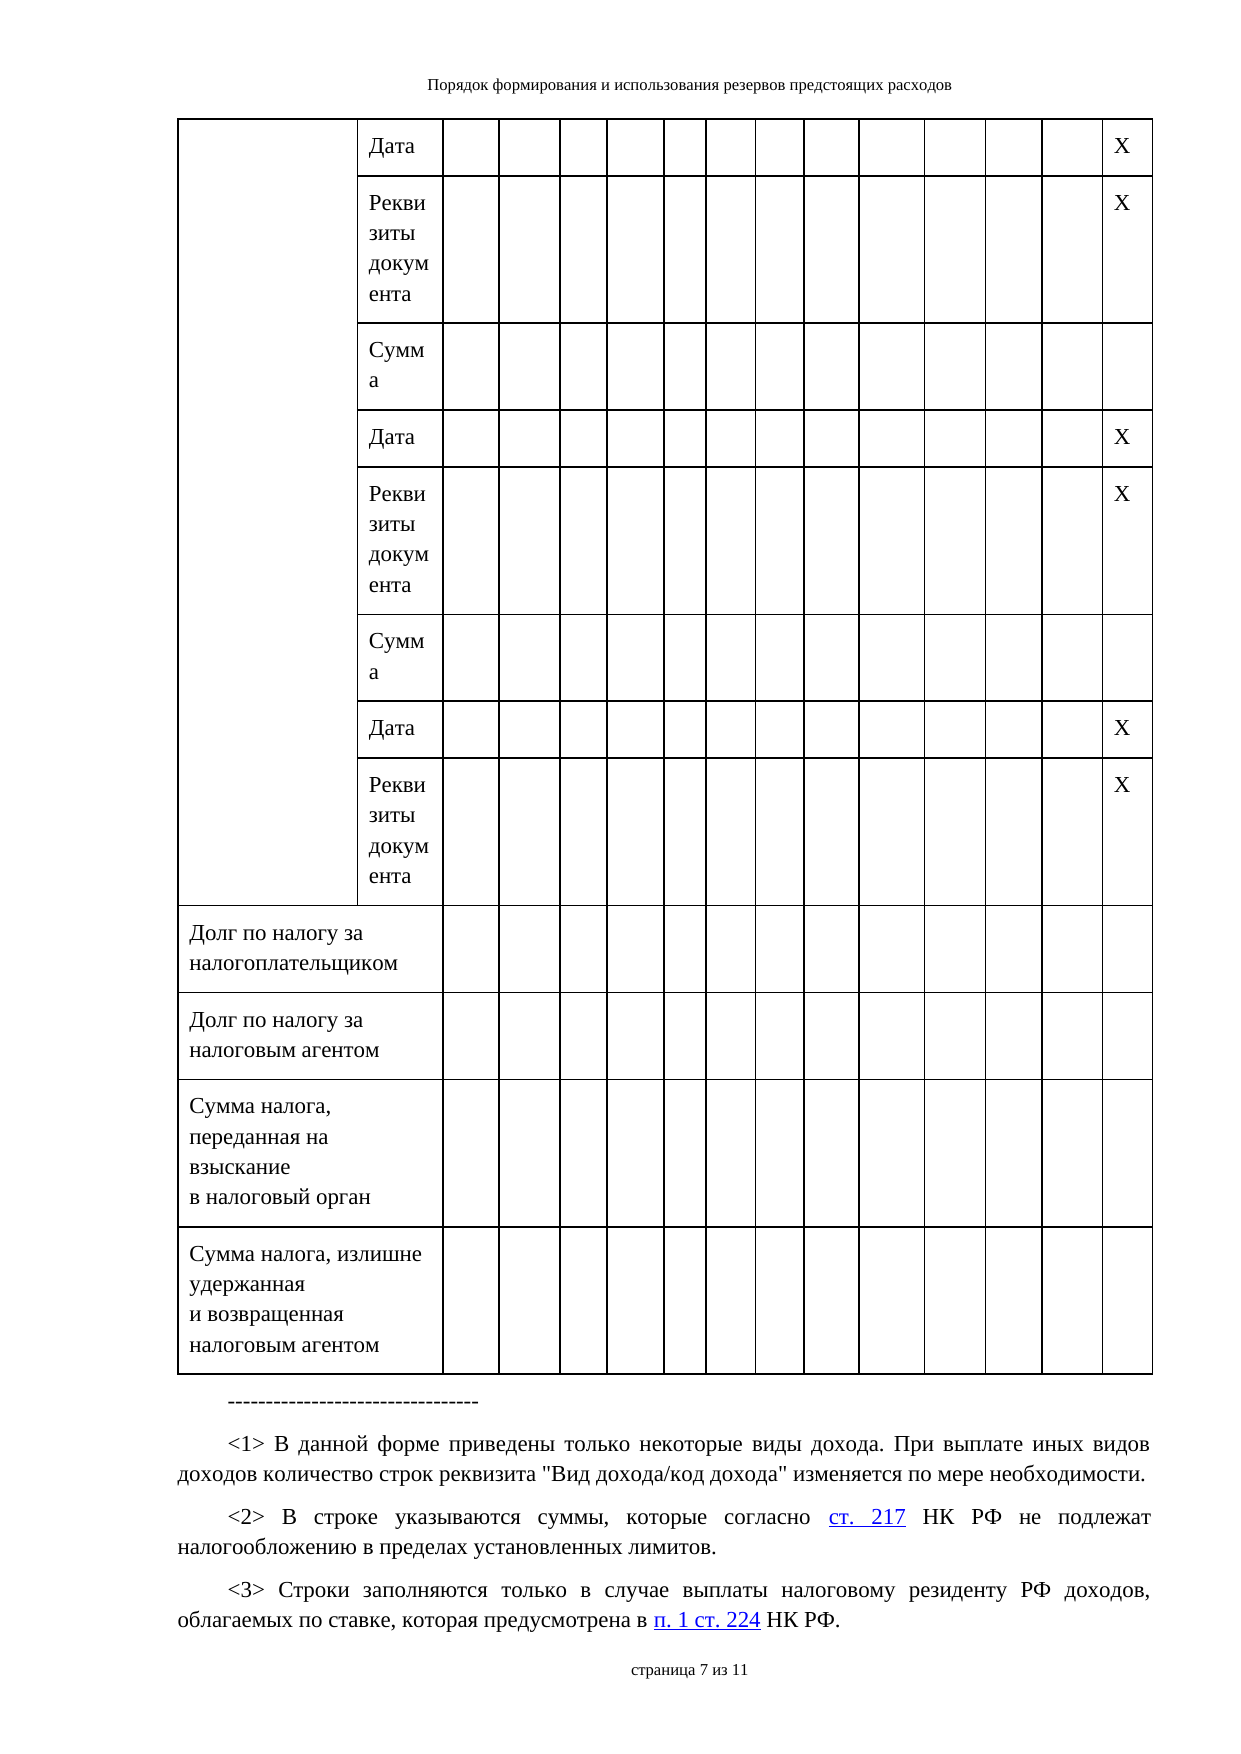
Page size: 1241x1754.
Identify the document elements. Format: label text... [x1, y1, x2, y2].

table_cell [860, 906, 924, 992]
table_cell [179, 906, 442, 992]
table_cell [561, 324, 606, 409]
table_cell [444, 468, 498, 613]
text --------------------------------- [177, 1387, 1152, 1414]
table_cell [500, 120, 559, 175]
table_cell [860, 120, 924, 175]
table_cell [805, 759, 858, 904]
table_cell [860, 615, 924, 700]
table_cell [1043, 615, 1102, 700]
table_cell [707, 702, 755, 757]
text <1> В данной форме приведены только некоторые виды дохода. При выплате иных видов доходов количество строк реквизита "Вид дохода/код дохода" изменяется по мере необходимости. [177, 1430, 1152, 1487]
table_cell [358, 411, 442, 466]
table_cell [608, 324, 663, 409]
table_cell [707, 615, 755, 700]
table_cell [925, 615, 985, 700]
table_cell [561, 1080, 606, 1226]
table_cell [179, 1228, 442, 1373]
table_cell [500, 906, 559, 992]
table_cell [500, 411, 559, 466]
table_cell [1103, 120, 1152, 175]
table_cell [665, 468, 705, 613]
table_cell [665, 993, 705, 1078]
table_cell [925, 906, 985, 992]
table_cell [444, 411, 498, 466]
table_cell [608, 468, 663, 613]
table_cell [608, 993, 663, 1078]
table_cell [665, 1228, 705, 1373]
text <2> В строке указываются суммы, которые согласно ст. 217 НК РФ не подлежат налогообложению в пределах установленных лимитов. [177, 1503, 1152, 1559]
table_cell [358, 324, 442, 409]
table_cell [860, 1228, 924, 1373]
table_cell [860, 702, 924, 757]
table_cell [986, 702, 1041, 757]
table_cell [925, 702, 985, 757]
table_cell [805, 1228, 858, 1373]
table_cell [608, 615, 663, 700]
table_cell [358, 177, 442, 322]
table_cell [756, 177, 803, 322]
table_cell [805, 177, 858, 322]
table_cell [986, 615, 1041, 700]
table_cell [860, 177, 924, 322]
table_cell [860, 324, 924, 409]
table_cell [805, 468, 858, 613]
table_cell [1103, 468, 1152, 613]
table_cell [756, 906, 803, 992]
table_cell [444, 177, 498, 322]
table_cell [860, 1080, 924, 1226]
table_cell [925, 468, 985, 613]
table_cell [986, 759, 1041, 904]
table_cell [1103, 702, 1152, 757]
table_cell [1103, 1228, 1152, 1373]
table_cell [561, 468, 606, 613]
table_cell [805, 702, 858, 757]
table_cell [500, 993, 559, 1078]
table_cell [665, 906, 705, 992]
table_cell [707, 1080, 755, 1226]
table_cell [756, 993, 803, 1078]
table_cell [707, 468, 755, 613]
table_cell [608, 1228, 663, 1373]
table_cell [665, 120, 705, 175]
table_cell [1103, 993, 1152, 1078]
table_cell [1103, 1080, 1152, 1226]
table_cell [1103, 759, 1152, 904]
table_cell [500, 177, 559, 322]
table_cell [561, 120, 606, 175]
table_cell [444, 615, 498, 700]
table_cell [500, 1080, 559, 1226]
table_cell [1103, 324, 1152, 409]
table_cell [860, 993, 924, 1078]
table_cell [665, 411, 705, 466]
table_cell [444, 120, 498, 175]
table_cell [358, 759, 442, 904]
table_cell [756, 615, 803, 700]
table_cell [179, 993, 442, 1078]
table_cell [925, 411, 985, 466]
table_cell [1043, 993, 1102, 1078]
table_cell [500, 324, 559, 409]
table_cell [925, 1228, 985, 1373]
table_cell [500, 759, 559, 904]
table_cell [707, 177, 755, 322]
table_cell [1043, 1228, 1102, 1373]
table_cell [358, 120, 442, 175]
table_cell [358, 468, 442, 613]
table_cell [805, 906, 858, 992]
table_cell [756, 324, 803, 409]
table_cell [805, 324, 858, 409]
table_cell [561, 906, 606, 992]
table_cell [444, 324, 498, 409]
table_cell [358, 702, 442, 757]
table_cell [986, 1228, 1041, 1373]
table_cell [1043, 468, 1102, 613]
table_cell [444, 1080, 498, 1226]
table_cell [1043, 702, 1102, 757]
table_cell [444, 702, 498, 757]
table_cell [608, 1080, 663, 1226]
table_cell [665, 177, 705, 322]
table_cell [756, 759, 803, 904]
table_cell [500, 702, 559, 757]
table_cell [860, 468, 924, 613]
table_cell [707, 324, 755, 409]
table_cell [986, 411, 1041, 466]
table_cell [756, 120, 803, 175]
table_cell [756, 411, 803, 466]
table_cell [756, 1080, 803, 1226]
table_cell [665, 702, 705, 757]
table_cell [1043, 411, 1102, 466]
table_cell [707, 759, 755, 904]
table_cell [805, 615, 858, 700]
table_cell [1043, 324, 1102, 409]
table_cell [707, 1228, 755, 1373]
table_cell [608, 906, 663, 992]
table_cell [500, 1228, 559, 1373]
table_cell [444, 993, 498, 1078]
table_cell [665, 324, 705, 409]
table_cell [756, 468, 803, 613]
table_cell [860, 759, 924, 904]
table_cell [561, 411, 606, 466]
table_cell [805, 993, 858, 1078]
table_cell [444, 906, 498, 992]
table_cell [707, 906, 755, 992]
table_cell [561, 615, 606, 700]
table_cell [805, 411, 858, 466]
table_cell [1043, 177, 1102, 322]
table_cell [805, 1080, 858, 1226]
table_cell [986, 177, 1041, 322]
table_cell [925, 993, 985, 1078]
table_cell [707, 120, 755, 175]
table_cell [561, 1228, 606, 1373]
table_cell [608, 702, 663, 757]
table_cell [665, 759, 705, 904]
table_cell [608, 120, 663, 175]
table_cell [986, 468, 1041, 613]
text <3> Строки заполняются только в случае выплаты налоговому резиденту РФ доходов, облагаемых по ставке, которая предусмотрена в п. 1 ст. 224 НК РФ. [177, 1576, 1152, 1632]
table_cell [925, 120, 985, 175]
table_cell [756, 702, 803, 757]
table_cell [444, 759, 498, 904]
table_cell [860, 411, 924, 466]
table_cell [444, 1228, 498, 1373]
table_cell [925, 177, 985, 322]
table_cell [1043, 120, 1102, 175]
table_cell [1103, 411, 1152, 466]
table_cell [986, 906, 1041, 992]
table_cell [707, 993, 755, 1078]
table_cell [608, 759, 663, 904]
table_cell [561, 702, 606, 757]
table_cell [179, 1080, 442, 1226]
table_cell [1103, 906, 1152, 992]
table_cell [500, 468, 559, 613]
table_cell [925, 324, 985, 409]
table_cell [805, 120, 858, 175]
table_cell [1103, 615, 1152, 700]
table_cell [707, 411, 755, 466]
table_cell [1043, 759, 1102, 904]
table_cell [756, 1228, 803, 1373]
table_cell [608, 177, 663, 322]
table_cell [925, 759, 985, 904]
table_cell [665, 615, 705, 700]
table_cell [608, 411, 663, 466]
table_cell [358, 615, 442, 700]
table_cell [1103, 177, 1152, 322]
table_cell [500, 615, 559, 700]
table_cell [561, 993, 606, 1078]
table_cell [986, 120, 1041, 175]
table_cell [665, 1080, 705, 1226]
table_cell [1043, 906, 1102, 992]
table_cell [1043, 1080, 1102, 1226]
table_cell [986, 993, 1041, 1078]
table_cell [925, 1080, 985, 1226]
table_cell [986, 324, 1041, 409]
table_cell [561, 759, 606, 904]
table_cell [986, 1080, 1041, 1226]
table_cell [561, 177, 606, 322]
